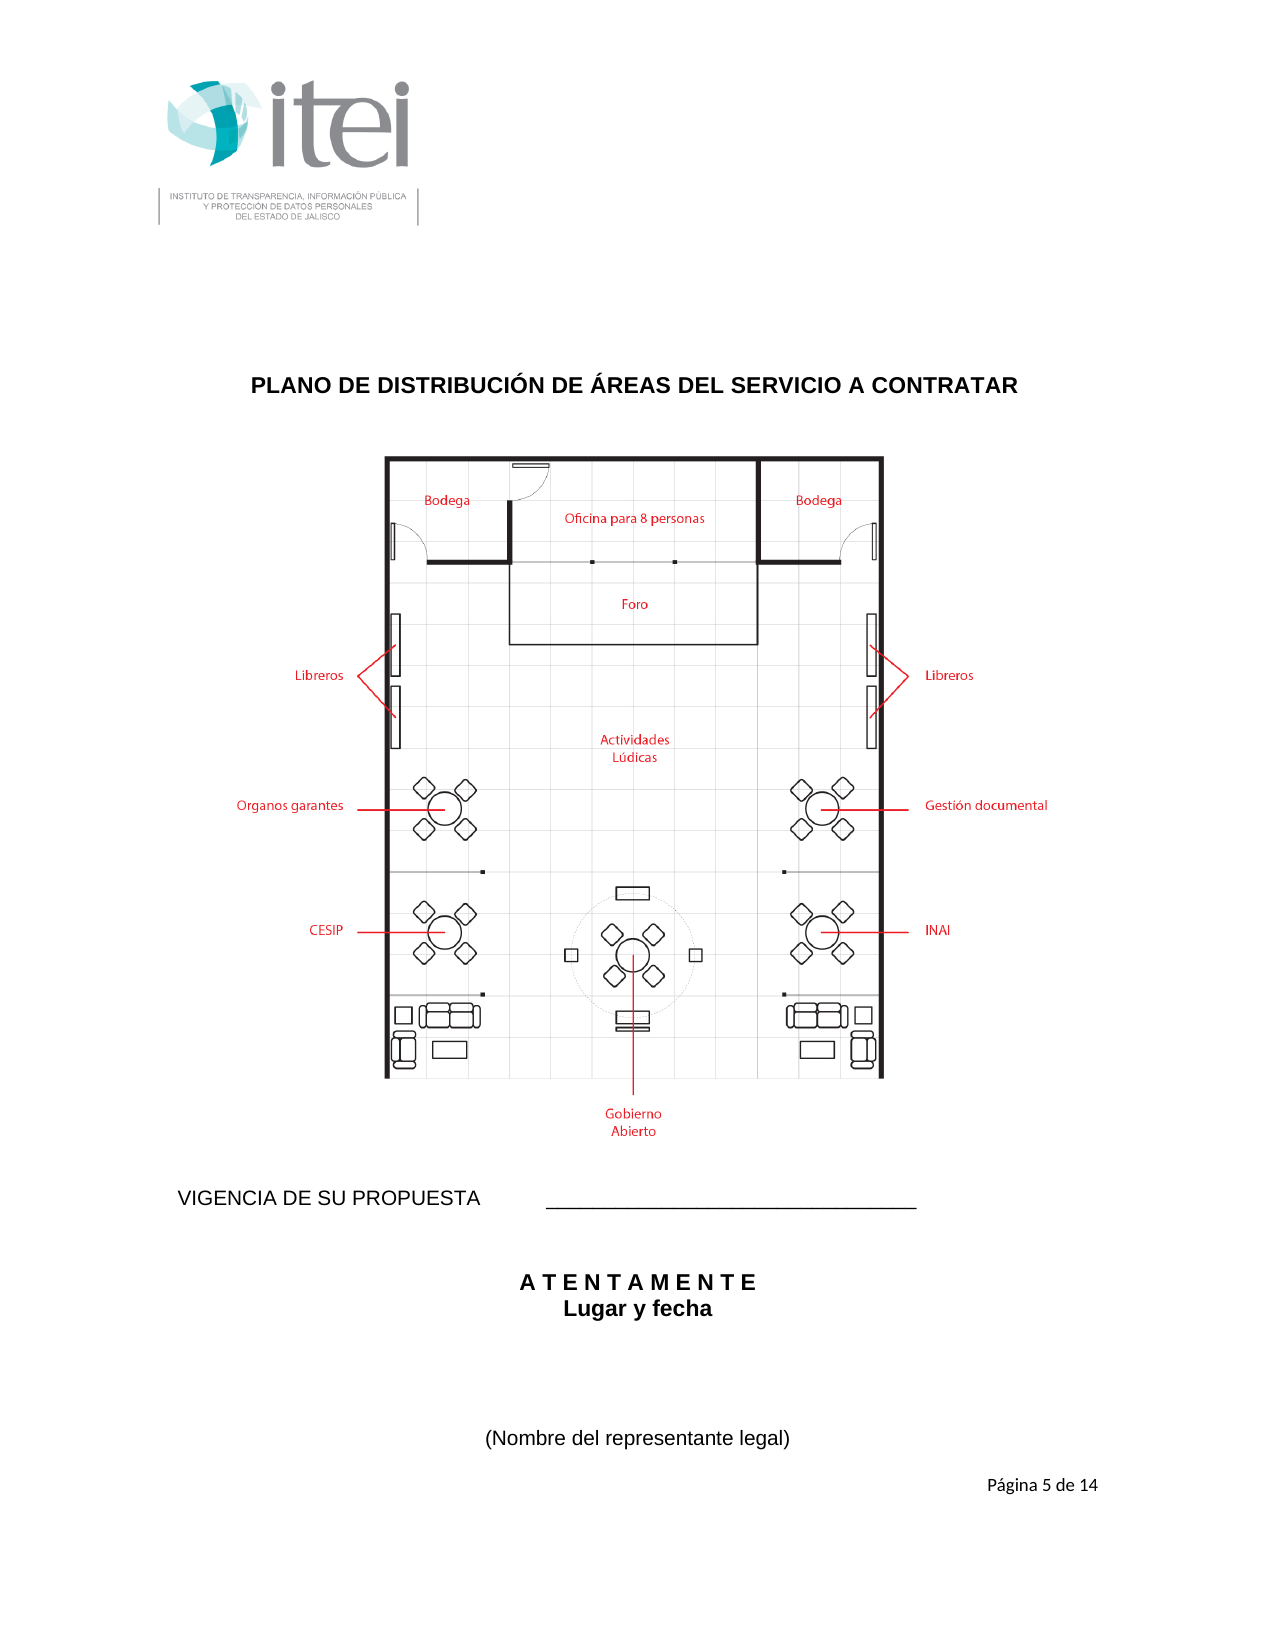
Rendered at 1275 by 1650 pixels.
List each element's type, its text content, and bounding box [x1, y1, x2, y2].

text VIGENCIA DE SU PROPUESTA ________________________________ [177, 1186, 1098, 1210]
text Lugar y fecha [177, 1295, 1098, 1321]
text PLANO DE DISTRIBUCIÓN DE ÁREAS DEL SERVICIO A CONTRATAR [177, 372, 1093, 398]
picture [183, 399, 1086, 1187]
table_header (Nombre del representante legal) (Nombre de la empresa) [202, 1426, 1073, 1450]
text A T E N T A M E N T E [177, 1269, 1098, 1295]
picture [149, 72, 427, 231]
